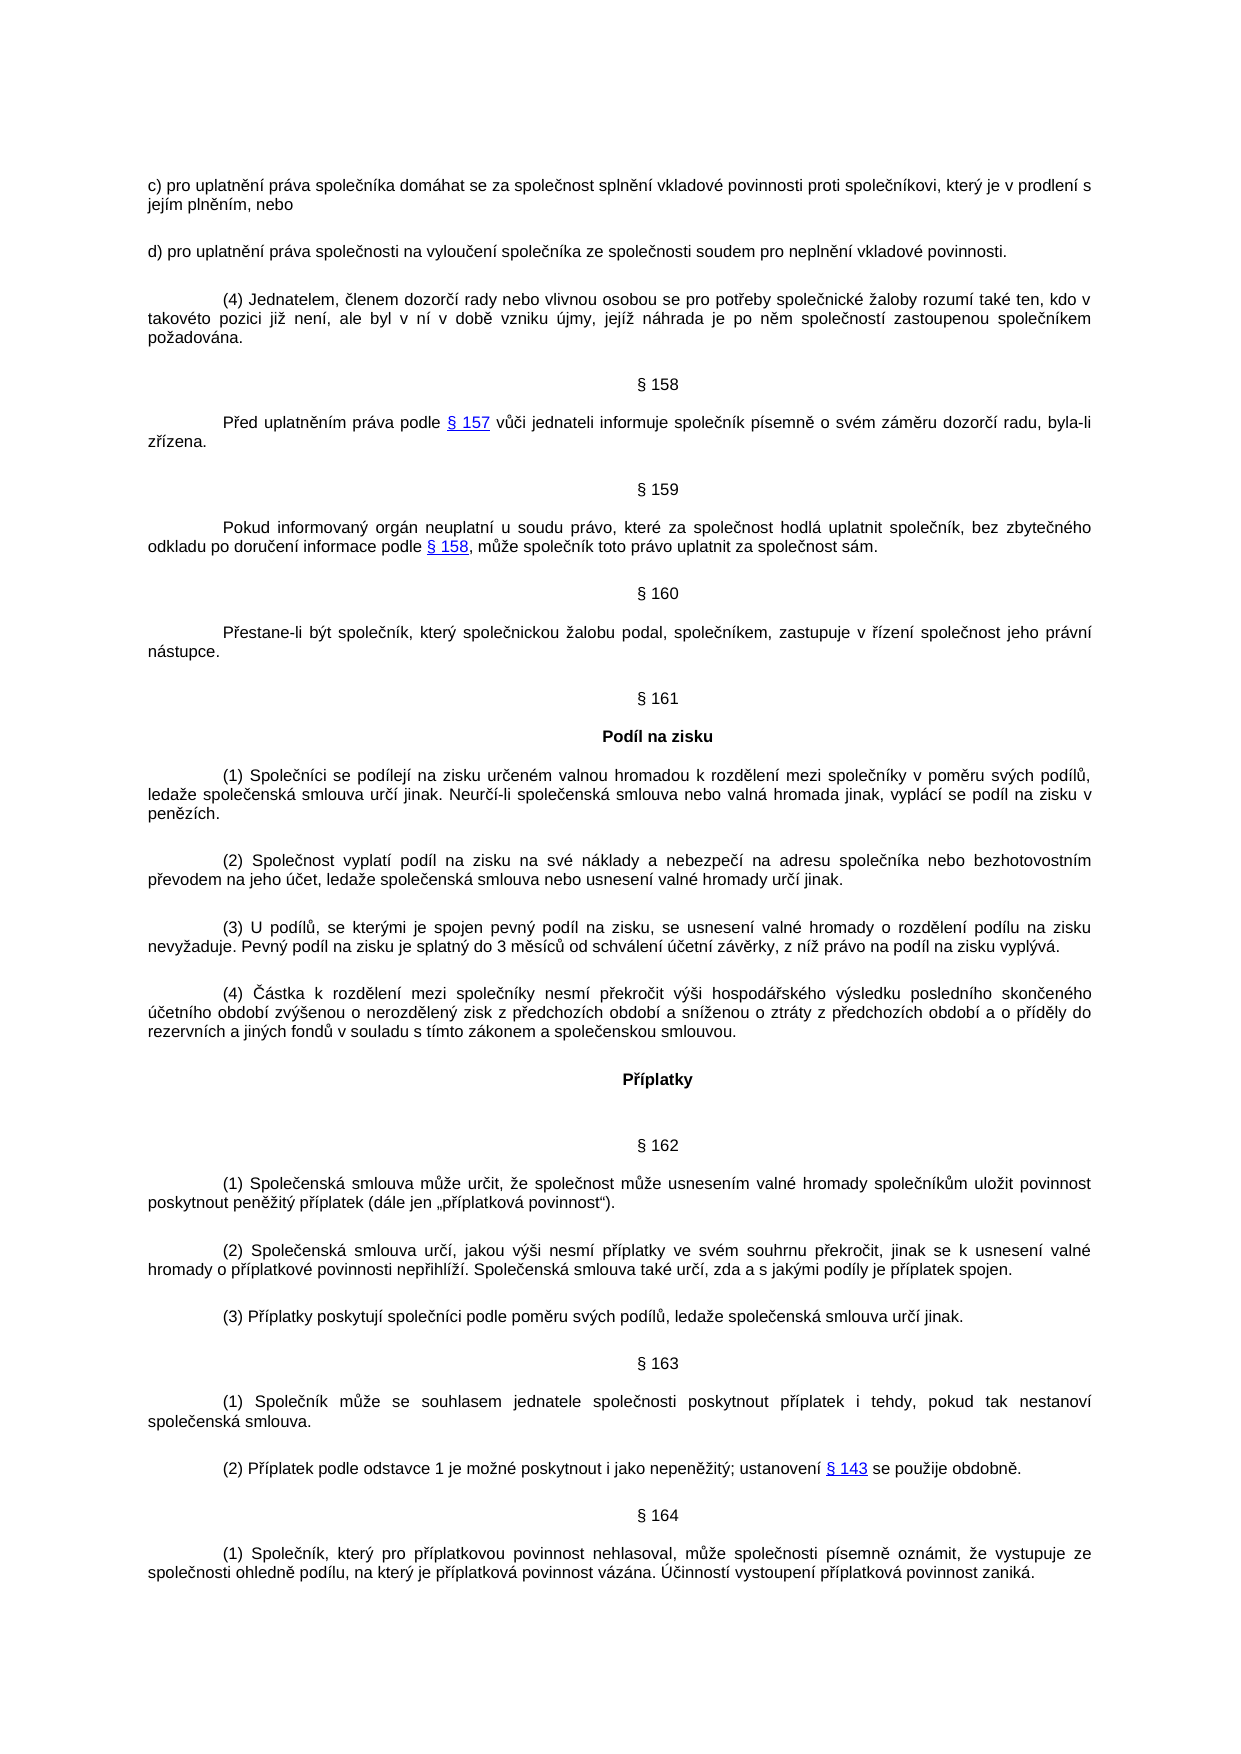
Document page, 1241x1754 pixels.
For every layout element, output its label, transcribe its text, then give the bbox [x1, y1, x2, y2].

text Podíl na zisku [148, 727, 1092, 746]
text (1) Společenská smlouva může určit, že společnost může usnesením valné hromady společníkům uložit povinnost poskytnout peněžitý příplatek (dále jen „příplatková povinnost“). [148, 1174, 1092, 1212]
text § 158 [148, 375, 1092, 394]
text (1) Společník může se souhlasem jednatele společnosti poskytnout příplatek i tehdy, pokud tak nestanoví společenská smlouva. [148, 1392, 1092, 1431]
text § 163 [148, 1354, 1092, 1373]
text Přestane-li být společník, který společnickou žalobu podal, společníkem, zastupuje v řízení společnost jeho právní nástupce. [148, 622, 1092, 661]
text § 162 [148, 1136, 1092, 1155]
text § 160 [148, 584, 1092, 603]
text (1) Společníci se podílejí na zisku určeném valnou hromadou k rozdělení mezi společníky v poměru svých podílů, ledaže společenská smlouva určí jinak. Neurčí-li společenská smlouva nebo valná hromada jinak, vyplácí se podíl na zisku v penězích. [148, 766, 1092, 823]
text d) pro uplatnění práva společnosti na vyloučení společníka ze společnosti soudem pro neplnění vkladové povinnosti. [148, 242, 1092, 261]
text Před uplatněním práva podle § 157 vůči jednateli informuje společník písemně o svém záměru dozorčí radu, byla-li zřízena. [148, 413, 1092, 451]
text § 161 [148, 689, 1092, 708]
text (2) Příplatek podle odstavce 1 je možné poskytnout i jako nepeněžitý; ustanovení § 143 se použije obdobně. [148, 1458, 1092, 1478]
text Příplatky [148, 1069, 1092, 1088]
text (2) Společenská smlouva určí, jakou výši nesmí příplatky ve svém souhrnu překročit, jinak se k usnesení valné hromady o příplatkové povinnosti nepřihlíží. Společenská smlouva také určí, zda a s jakými podíly je příplatek spojen. [148, 1240, 1092, 1279]
text (1) Společník, který pro příplatkovou povinnost nehlasoval, může společnosti písemně oznámit, že vystupuje ze společnosti ohledně podílu, na který je příplatková povinnost vázána. Účinností vystoupení příplatková povinnost zaniká. [148, 1544, 1092, 1582]
text (4) Částka k rozdělení mezi společníky nesmí překročit výši hospodářského výsledku posledního skončeného účetního období zvýšenou o nerozdělený zisk z předchozích období a sníženou o ztráty z předchozích období a o příděly do rezervních a jiných fondů v souladu s tímto zákonem a společenskou smlouvou. [148, 984, 1092, 1041]
text § 159 [148, 479, 1092, 499]
text (3) U podílů, se kterými je spojen pevný podíl na zisku, se usnesení valné hromady o rozdělení podílu na zisku nevyžaduje. Pevný podíl na zisku je splatný do 3 měsíců od schválení účetní závěrky, z níž právo na podíl na zisku vyplývá. [148, 917, 1092, 956]
text (4) Jednatelem, členem dozorčí rady nebo vlivnou osobou se pro potřeby společnické žaloby rozumí také ten, kdo v takovéto pozici již není, ale byl v ní v době vzniku újmy, jejíž náhrada je po něm společností zastoupenou společníkem požadována. [148, 289, 1092, 347]
text (2) Společnost vyplatí podíl na zisku na své náklady a nebezpečí na adresu společníka nebo bezhotovostním převodem na jeho účet, ledaže společenská smlouva nebo usnesení valné hromady určí jinak. [148, 851, 1092, 889]
text Pokud informovaný orgán neuplatní u soudu právo, které za společnost hodlá uplatnit společník, bez zbytečného odkladu po doručení informace podle § 158, může společník toto právo uplatnit za společnost sám. [148, 518, 1092, 556]
text (3) Příplatky poskytují společníci podle poměru svých podílů, ledaže společenská smlouva určí jinak. [148, 1307, 1092, 1326]
text c) pro uplatnění práva společníka domáhat se za společnost splnění vkladové povinnosti proti společníkovi, který je v prodlení s jejím plněním, nebo [148, 176, 1092, 214]
text § 164 [148, 1506, 1092, 1525]
